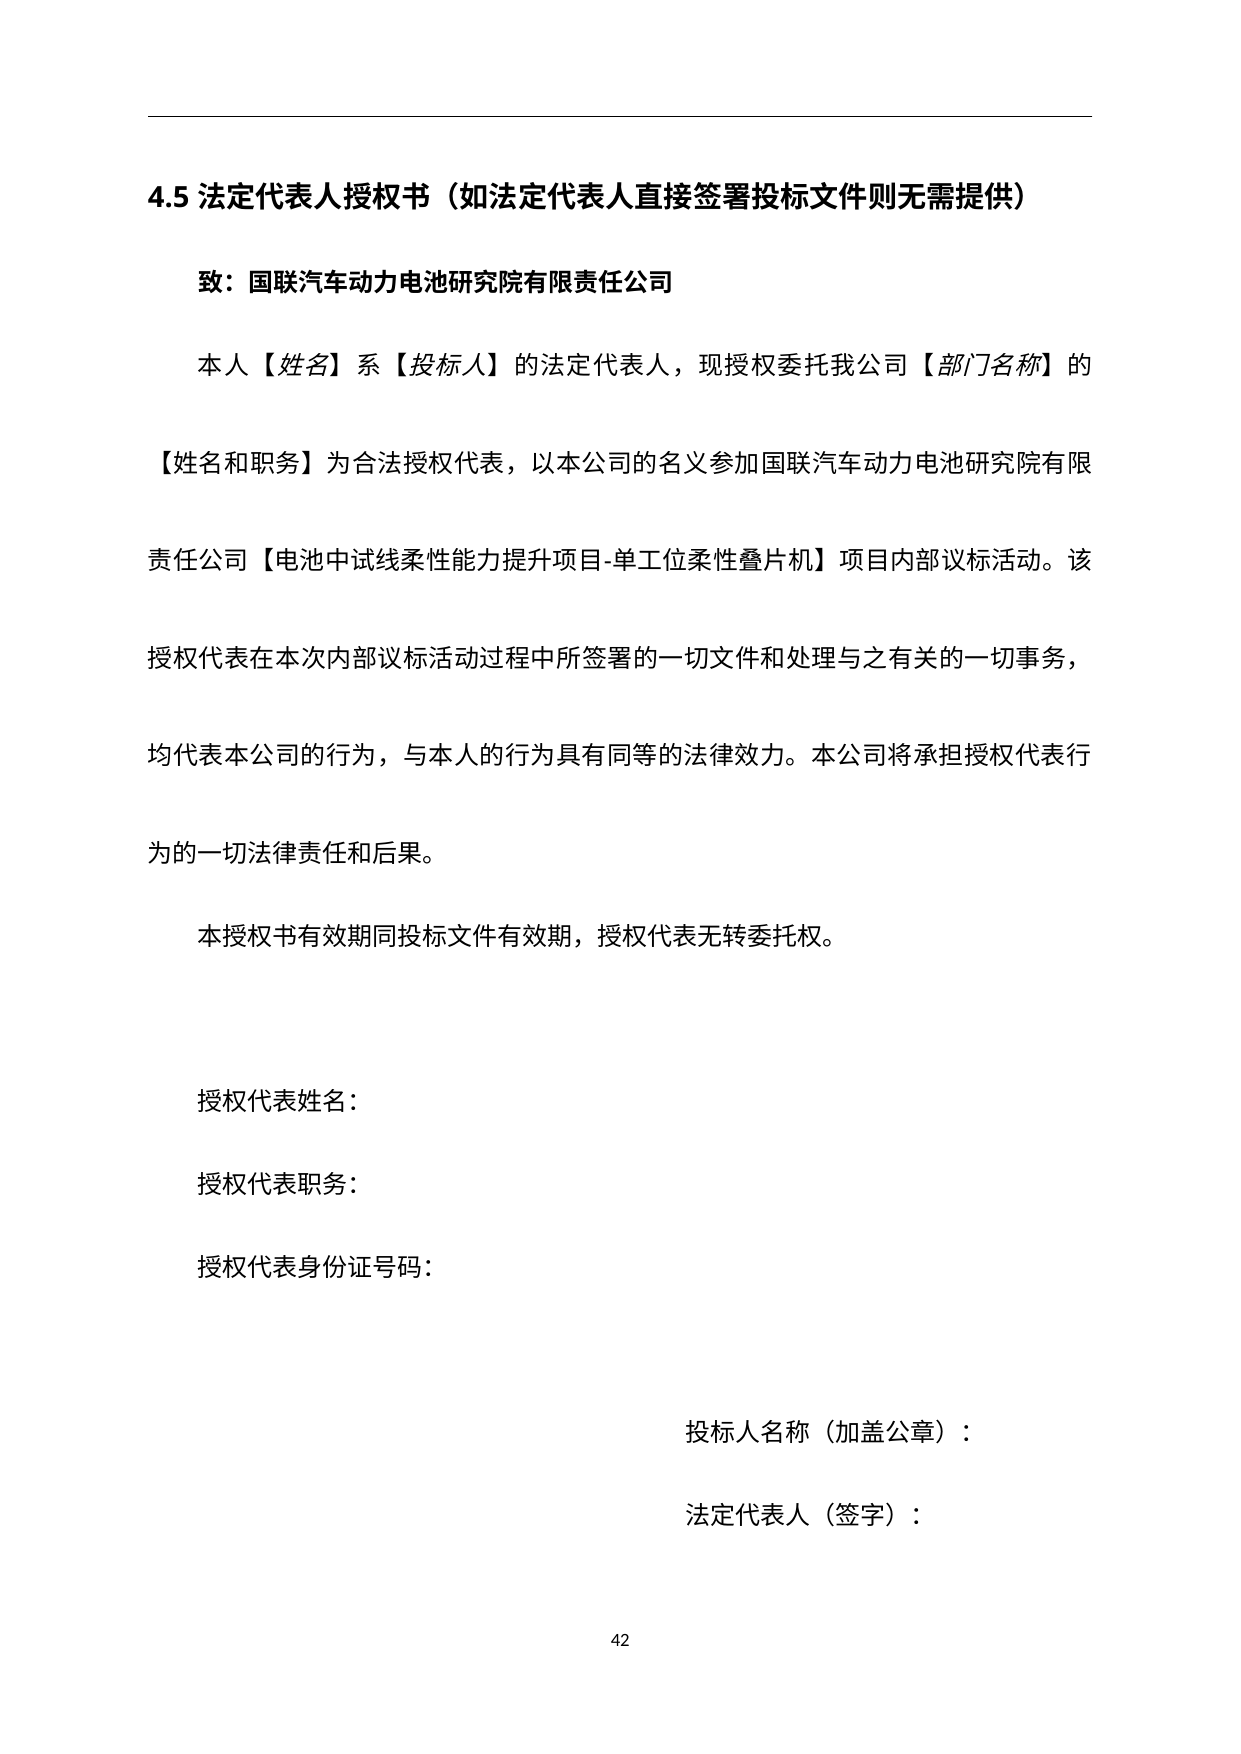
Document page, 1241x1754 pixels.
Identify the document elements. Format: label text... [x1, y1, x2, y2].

text 本人【姓名】系【投标人】的法定代表人，现授权委托我公司【部门名称】的【姓名和职务】为合法授权代表，以本公司的名义参加国联汽车动力电池研究院有限责任公司【电池中试线柔性能力提升项目-单工位柔性叠片机】项目内部议标活动。该授权代表在本次内部议标活动过程中所签署的一切文件和处理与之有关的一切事务，均代表本公司的行为，与本人的行为具有同等的法律效力。本公司将承担授权代表行为的一切法律责任和后果。 [148, 331, 1092, 884]
text 投标人名称（加盖公章）： [148, 1398, 1067, 1463]
text 授权代表姓名： [148, 1067, 1092, 1132]
text 本授权书有效期同投标文件有效期，授权代表无转委托权。 [148, 902, 1092, 967]
text 授权代表身份证号码： [148, 1233, 1092, 1298]
text 法定代表人（签字）： [148, 1481, 1077, 1546]
text 授权代表职务： [148, 1150, 1092, 1215]
text 4.5 法定代表人授权书（如法定代表人直接签署投标文件则无需提供） [148, 162, 1092, 227]
text 致：国联汽车动力电池研究院有限责任公司 [148, 248, 1092, 313]
